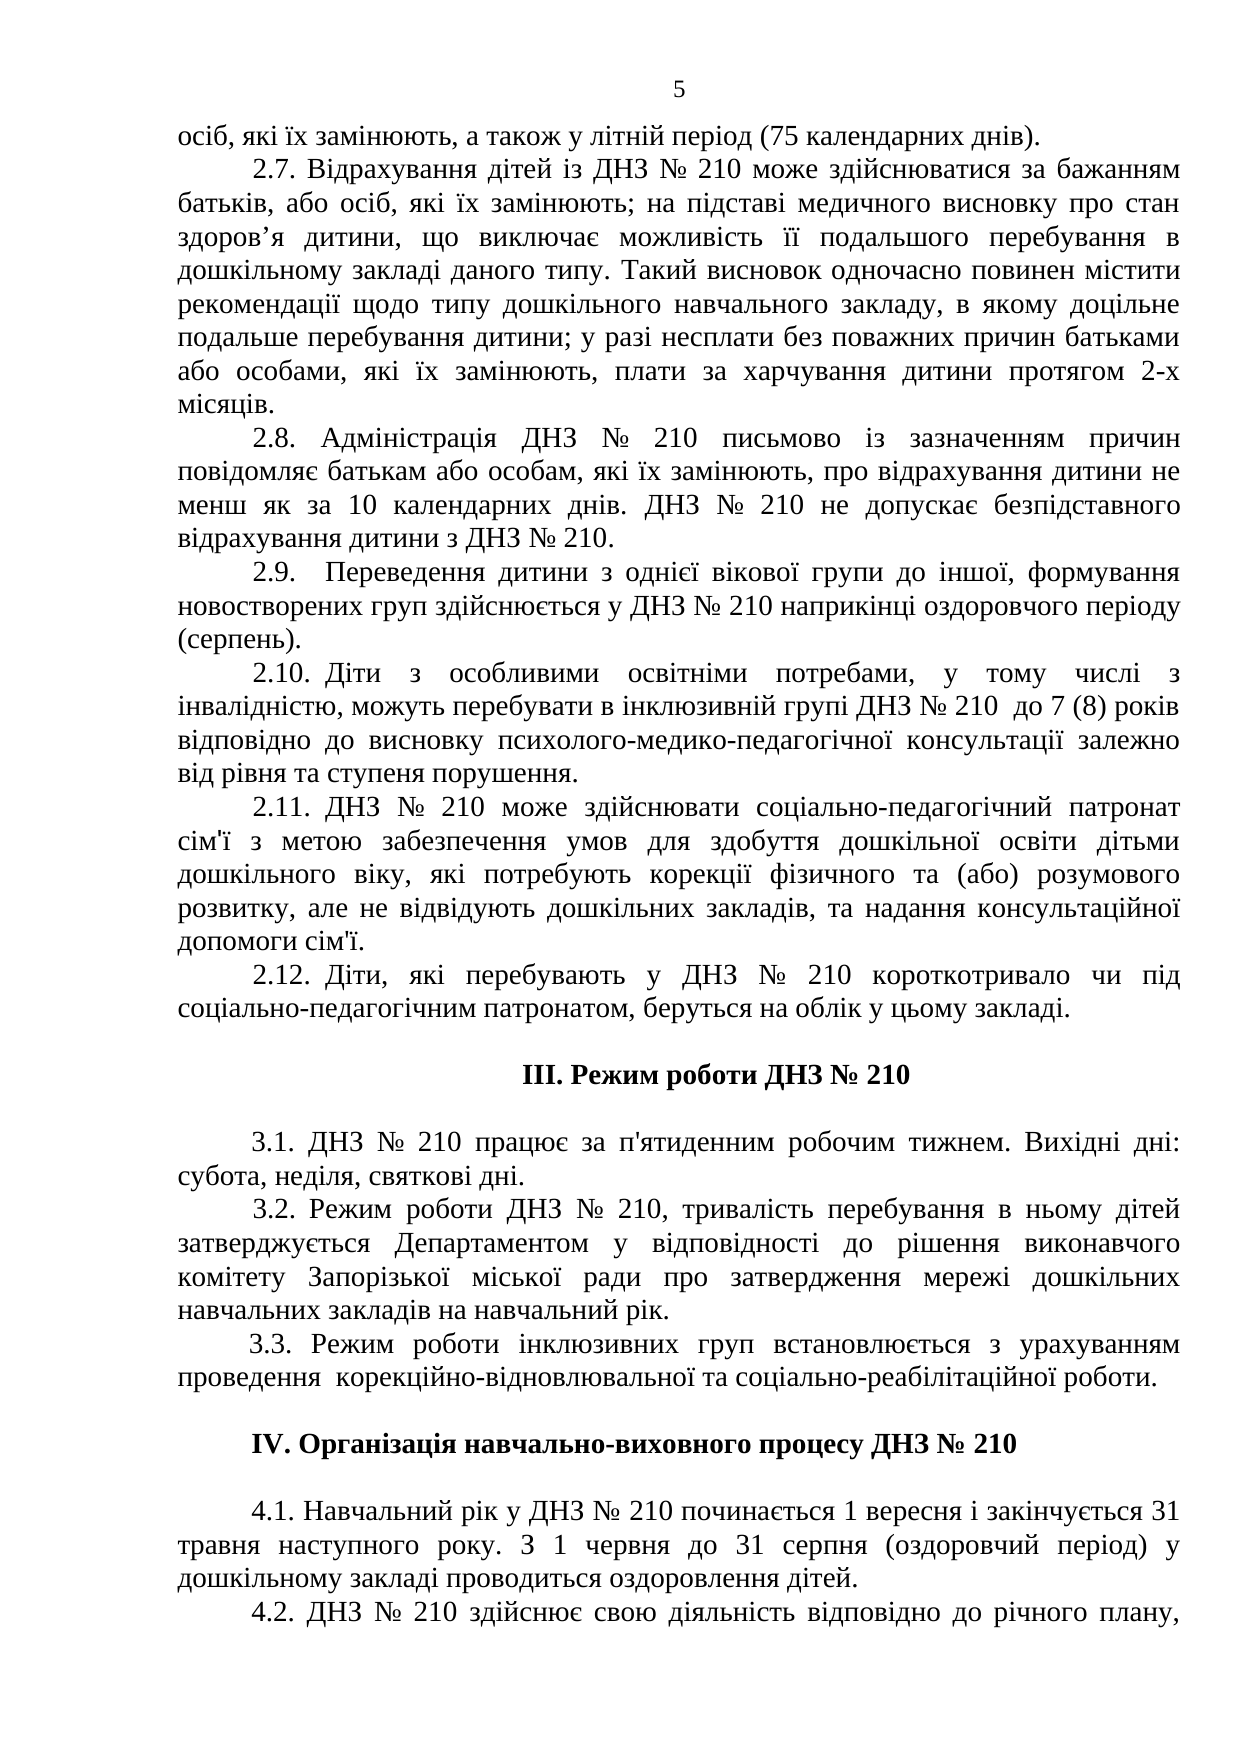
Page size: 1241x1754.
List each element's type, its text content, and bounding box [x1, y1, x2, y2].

list Діти з особливими освітніми потребами, у тому числі з інвалідністю, можуть перебувати в інклюзивній групі ДНЗ № 210 до 7 (8) років відповідно до висновку психолого-медико-педагогічної консультації залежно від рівня та ступеня порушення. [177, 655, 1181, 789]
text 2.7. Відрахування дітей із ДНЗ № 210 може здійснюватися за бажанням батьків, або осіб, які їх замінюють; на підставі медичного висновку про стан здоров’я дитини, що виключає можливість її подальшого перебування в дошкільному закладі даного типу. Такий висновок одночасно повинен містити рекомендації щодо типу дошкільного навчального закладу, в якому доцільне подальше перебування дитини; у разі несплати без поважних причин батьками або особами, які їх замінюють, плати за харчування дитини протягом 2-х місяців. [177, 152, 1181, 420]
text 4.1. Навчальний рік у ДНЗ № 210 починається 1 вересня і закінчується 31 травня наступного року. З 1 червня до 31 серпня (оздоровчий період) у дошкільному закладі проводиться оздоровлення дітей. [177, 1493, 1181, 1594]
text 3.3. Режим роботи інклюзивних груп встановлюється з урахуванням проведення корекційно-відновлювальної та соціально-реабілітаційної роботи. [177, 1326, 1181, 1393]
list Переведення дитини з однієї вікової групи до іншої, формування новостворених груп здійснюється у ДНЗ № 210 наприкінці оздоровчого періоду (серпень). [177, 554, 1181, 655]
list ДНЗ № 210 може здійснювати соціально-педагогічний патронат сім'ї з метою забезпечення умов для здобуття дошкільної освіти дітьми дошкільного віку, які потребують корекції фізичного та (або) розумового розвитку, але не відвідують дошкільних закладів, та надання консультаційної допомоги сім'ї. [177, 789, 1181, 957]
text 2.8. Адміністрація ДНЗ № 210 письмово із зазначенням причин повідомляє батькам або особам, які їх замінюють, про відрахування дитини не менш як за 10 календарних днів. ДНЗ № 210 не допускає безпідставного відрахування дитини з ДНЗ № 210. [177, 420, 1181, 554]
text IV. Організація навчально-виховного процесу ДНЗ № 210 [177, 1426, 1181, 1460]
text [177, 1594, 1181, 1628]
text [177, 118, 1181, 152]
text III. Режим роботи ДНЗ № 210 [177, 1057, 1181, 1091]
text 3.2. Режим роботи ДНЗ № 210, тривалість перебування в ньому дітей затверджується Департаментом у відповідності до рішення виконавчого комітету Запорізької міської ради про затвердження мережі дошкільних навчальних закладів на навчальний рік. [177, 1192, 1181, 1326]
text 3.1. ДНЗ № 210 працює за п'ятиденним робочим тижнем. Вихідні дні: субота, неділя, святкові дні. [177, 1124, 1181, 1192]
list Діти, які перебувають у ДНЗ № 210 короткотривало чи під соціально-педагогічним патронатом, беруться на облік у цьому закладі. [177, 957, 1181, 1024]
